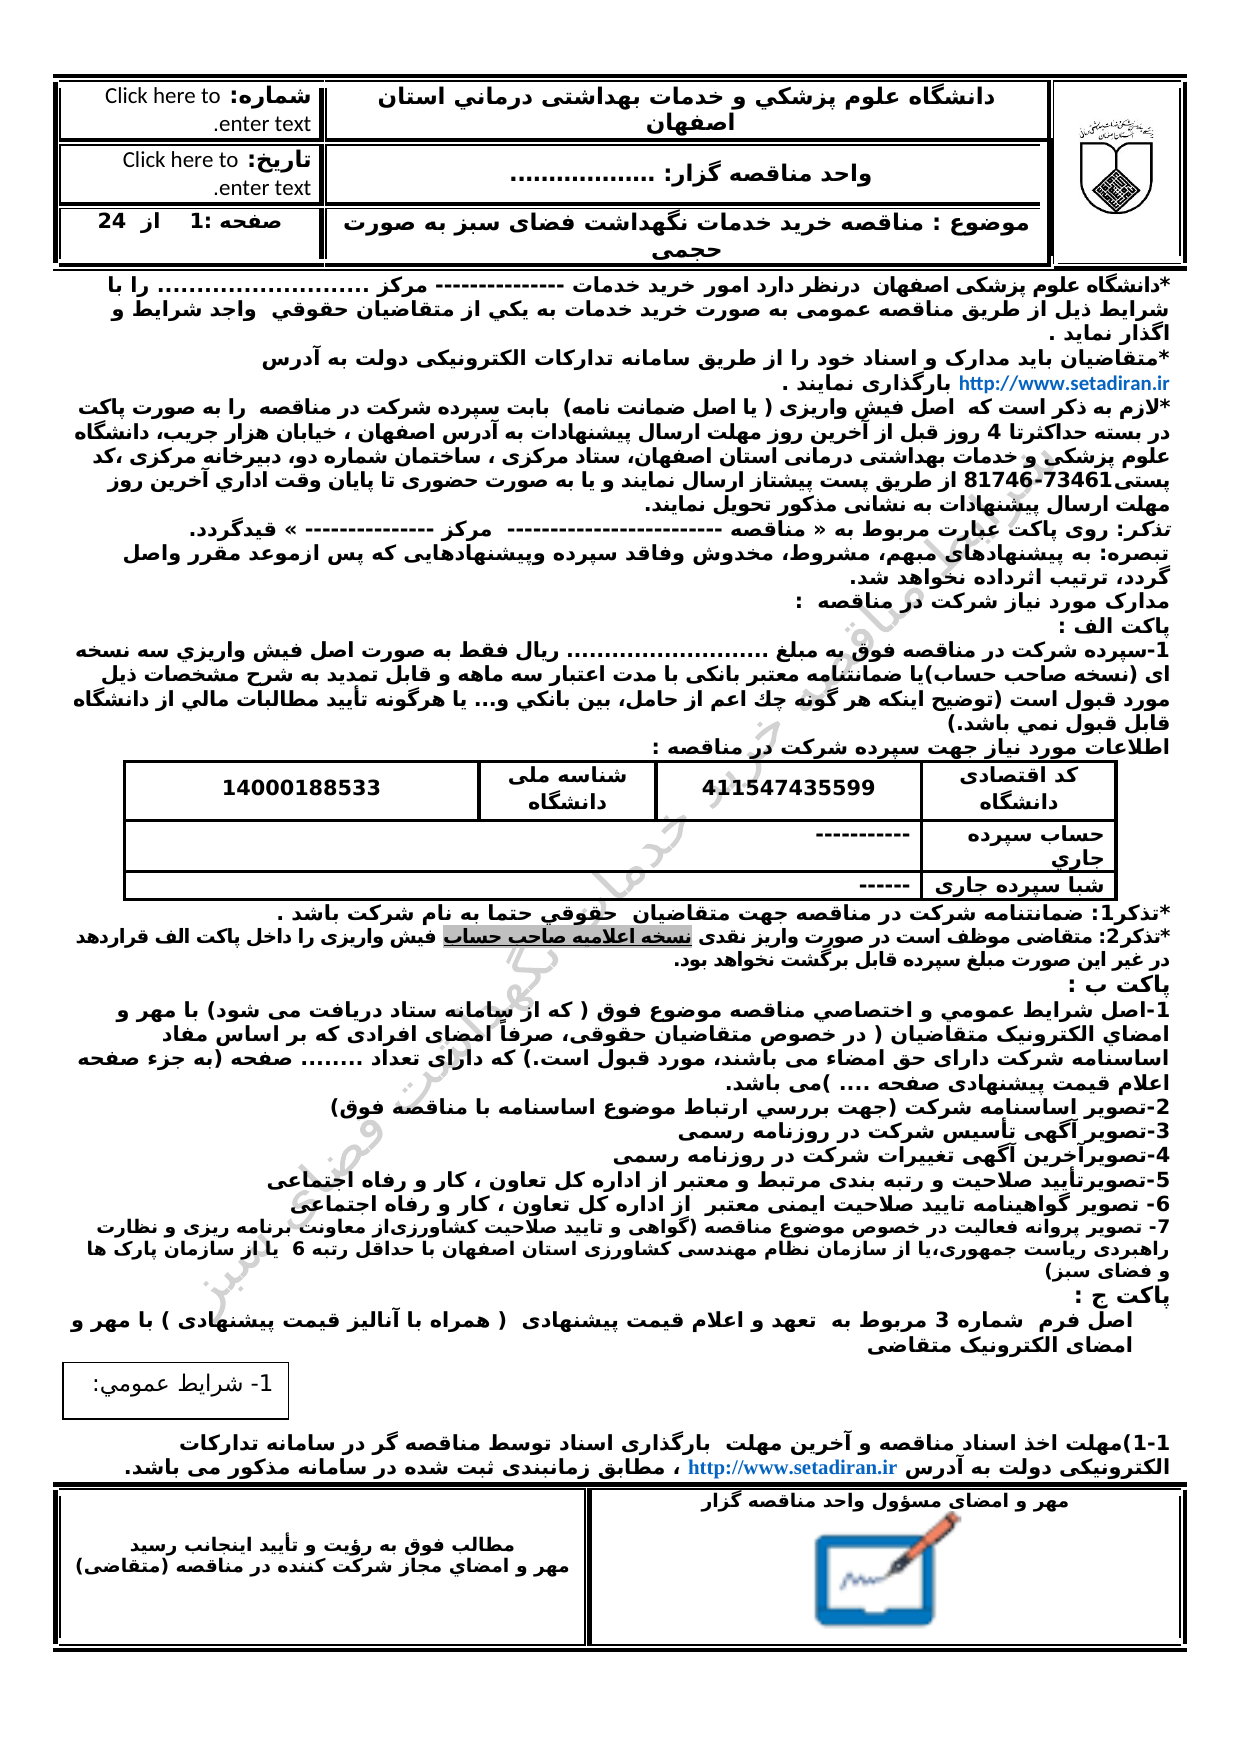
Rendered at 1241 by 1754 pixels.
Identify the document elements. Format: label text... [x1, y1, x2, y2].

picture [809, 1511, 962, 1645]
picture [1077, 118, 1155, 215]
